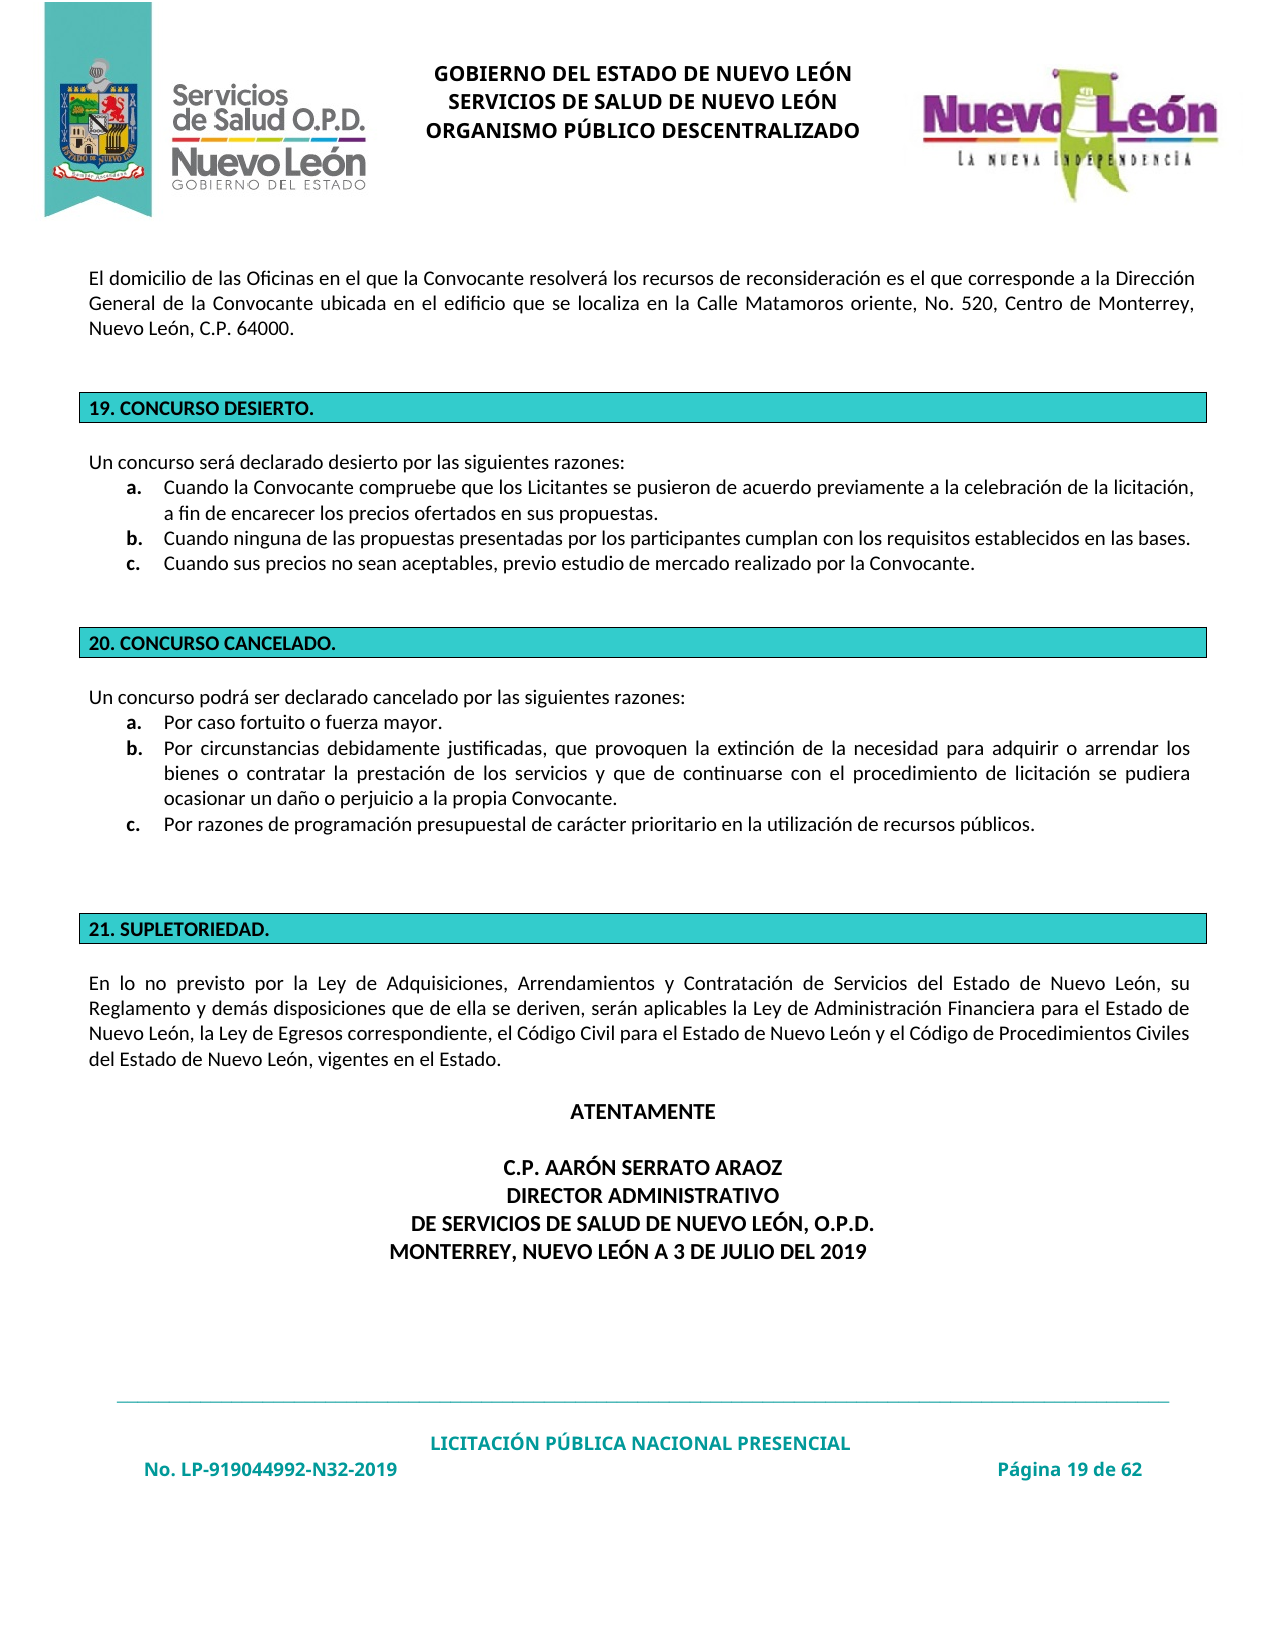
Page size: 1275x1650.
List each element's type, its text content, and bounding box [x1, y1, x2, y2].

text ATENTAMENTE [89, 1097, 1197, 1125]
text DIRECTOR ADMINISTRATIVO [89, 1181, 1197, 1209]
text 19. CONCURSO DESIERTO. [80, 393, 1206, 422]
text C.P. AARÓN SERRATO ARAOZ [89, 1153, 1197, 1181]
text MONTERREY, NUEVO LEÓN A 3 DE JULIO DEL 2019 [89, 1237, 1167, 1265]
list Por circunstancias debidamente justificadas, que provoquen la extinción de la necesidad para adquirir o arrendar los bienes o contratar la prestación de los servicios y que de continuarse con el procedimiento de licitación se pudiera ocasionar un daño o perjuicio a la propia Convocante. [126, 735, 1192, 811]
list Cuando la Convocante compruebe que los Licitantes se pusieron de acuerdo previamente a la celebración de la licitación, a fin de encarecer los precios ofertados en sus propuestas. [126, 474, 1197, 525]
text El domicilio de las Oficinas en el que la Convocante resolverá los recursos de reconsideración es el que corresponde a de la Convocante ubicada en el edificio que se localiza en oriente, No. 520, Centro de Monterrey, Nuevo León, C.P. 64000. [89, 265, 1197, 341]
text DE SERVICIOS DE SALUD DE NUEVO LEÓN, O.P.D. [89, 1209, 1197, 1237]
list Cuando sus precios no sean aceptables, previo estudio de mercado realizado por la Convocante. [126, 551, 1197, 576]
list Por caso fortuito o fuerza mayor. [126, 709, 1197, 735]
text Un concurso podrá ser declarado cancelado por las siguientes razones: [89, 684, 1197, 709]
text En lo no previsto por la Ley de Adquisiciones, Arrendamientos y Contratación de Servicios del Estado de Nuevo León, su Reglamento y demás disposiciones que de ella se deriven, serán aplicables la Ley de Administración Financiera para el Estado de Nuevo León, la Ley de Egresos correspondiente, el Código Civil para el Estado de Nuevo León y el Código de Procedimientos Civiles del Estado de Nuevo León, vigentes en el Estado. [89, 970, 1192, 1071]
picture [15, 2, 1249, 229]
text 20. CONCURSO CANCELADO. [80, 628, 1206, 657]
list Por razones de programación presupuestal de carácter prioritario en la utilización de recursos públicos. [126, 811, 1197, 836]
text Un concurso será declarado desierto por las siguientes razones: [89, 449, 1197, 474]
list Cuando ninguna de las propuestas presentadas por los participantes cumplan con los requisitos establecidos en las bases. [126, 525, 1197, 551]
text 21. SUPLETORIEDAD. [80, 914, 1206, 943]
